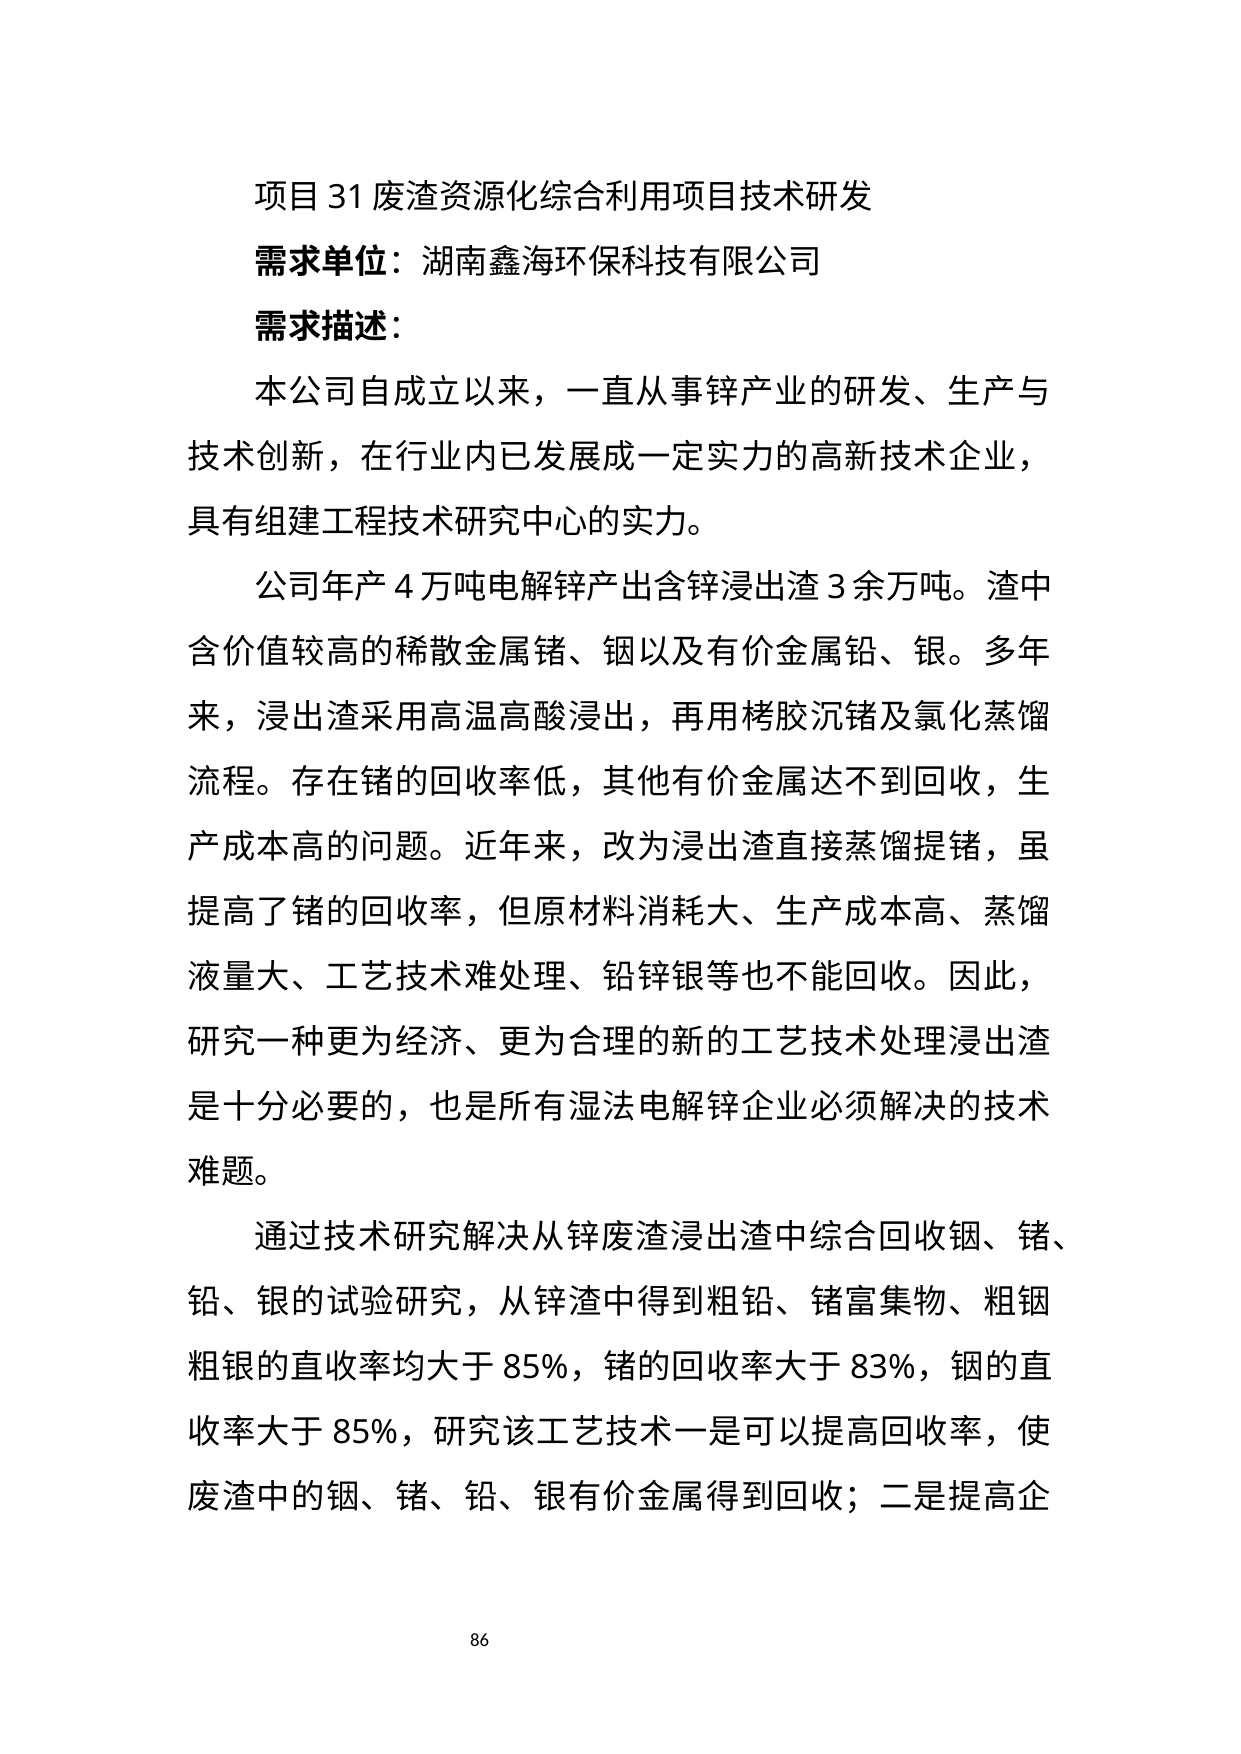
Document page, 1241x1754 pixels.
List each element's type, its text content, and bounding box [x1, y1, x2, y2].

text 本公司自成立以来，一直从事锌产业的研发、生产与技术创新，在行业内已发展成一定实力的高新技术企业，具有组建工程技术研究中心的实力。 [187, 357, 1053, 552]
subtitle 项目31废渣资源化综合利用项目技术研发 [187, 162, 1053, 227]
text 需求描述： [187, 292, 1053, 357]
text 需求单位：湖南鑫海环保科技有限公司 [187, 227, 1053, 292]
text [187, 1202, 1053, 1527]
text 公司年产4万吨电解锌产出含锌浸出渣3余万吨。渣中含价值较高的稀散金属锗、铟以及有价金属铅、银。多年来，浸出渣采用高温高酸浸出，再用栲胶沉锗及氯化蒸馏流程。存在锗的回收率低，其他有价金属达不到回收，生产成本高的问题。近年来，改为浸出渣直接蒸馏提锗，虽提高了锗的回收率，但原材料消耗大、生产成本高、蒸馏液量大、工艺技术难处理、铅锌银等也不能回收。因此，研究一种更为经济、更为合理的新的工艺技术处理浸出渣是十分必要的，也是所有湿法电解锌企业必须解决的技术难题。 [187, 552, 1053, 1202]
